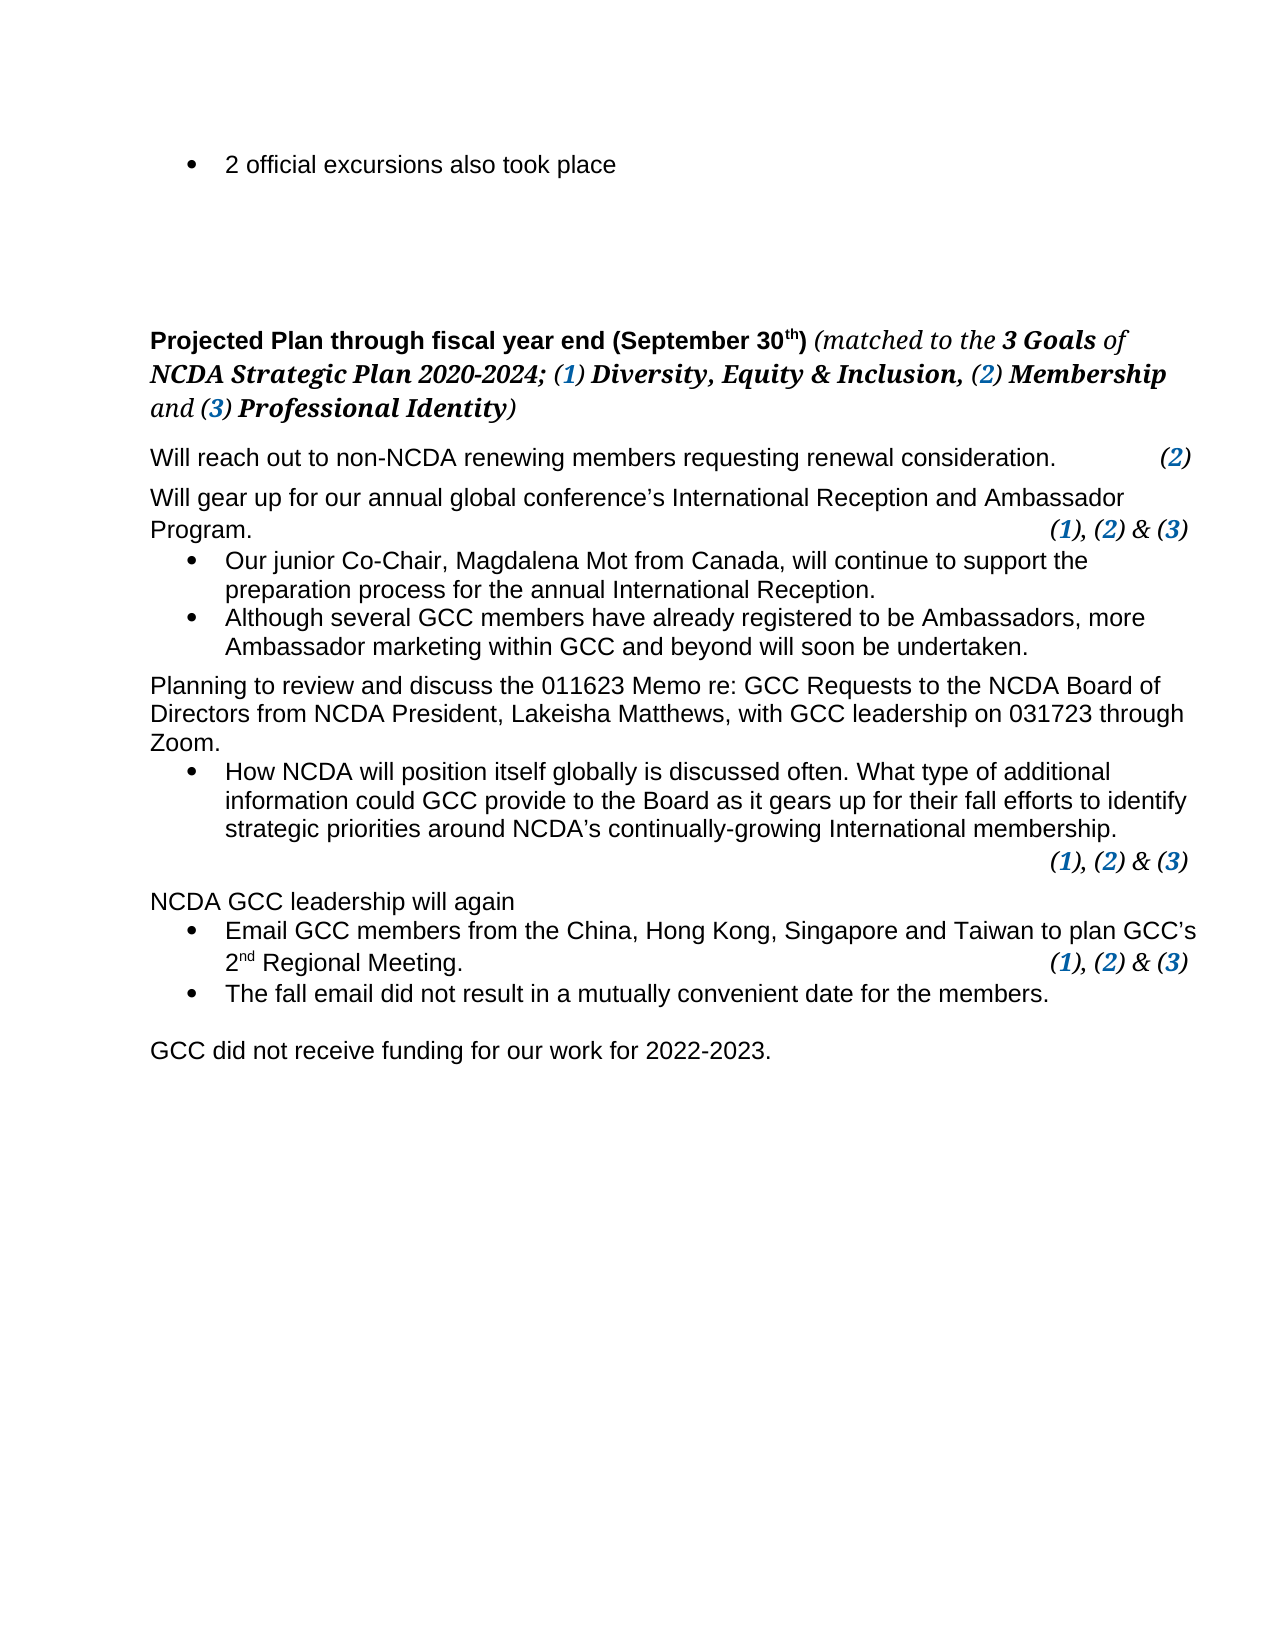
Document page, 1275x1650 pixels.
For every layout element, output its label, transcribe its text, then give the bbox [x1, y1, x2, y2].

text (1), (2) & (3) [975, 843, 1200, 877]
list The fall email did not result in a mutually convenient date for the members. [187, 979, 1200, 1007]
list Our junior Co-Chair, Magdalena Mot from Canada, will continue to support the preparation process for the annual International Reception. [187, 546, 1200, 603]
list 2 official excursions also took place [187, 150, 1200, 179]
text Planning to review and discuss the 011623 Memo re: GCC Requests to the NCDA Board of Directors from NCDA President, Lakeisha Matthews, with GCC leadership on 031723 through Zoom. [150, 671, 1200, 757]
list Although several GCC members have already registered to be Ambassadors, more Ambassador marketing within GCC and beyond will soon be undertaken. [187, 603, 1200, 661]
text NCDA GCC leadership will again [150, 887, 1200, 916]
list How NCDA will position itself globally is discussed often. What type of additional information could GCC provide to the Board as it gears up for their fall efforts to identify strategic priorities around NCDA’s continually-growing International membership. [187, 757, 1200, 843]
text GCC did not receive funding for our work for 2022-2023. [150, 1036, 1200, 1065]
text Will reach out to non-NCDA renewing members requesting renewal consideration. (2) [150, 439, 1200, 473]
list Email GCC members from the China, Hong Kong, Singapore and Taiwan to plan GCC’s 2nd Regional Meeting. (1), (2) & (3) [187, 916, 1200, 979]
text Will gear up for our annual global conference’s International Reception and Ambassador Program. (1), (2) & (3) [150, 483, 1200, 546]
text Projected Plan through fiscal year end (September 30th) (matched to the 3 Goals of NCDA Strategic Plan 2020-2024; (1) Diversity, Equity & Inclusion, (2) Membership and (3) Professional Identity) [150, 323, 1200, 425]
